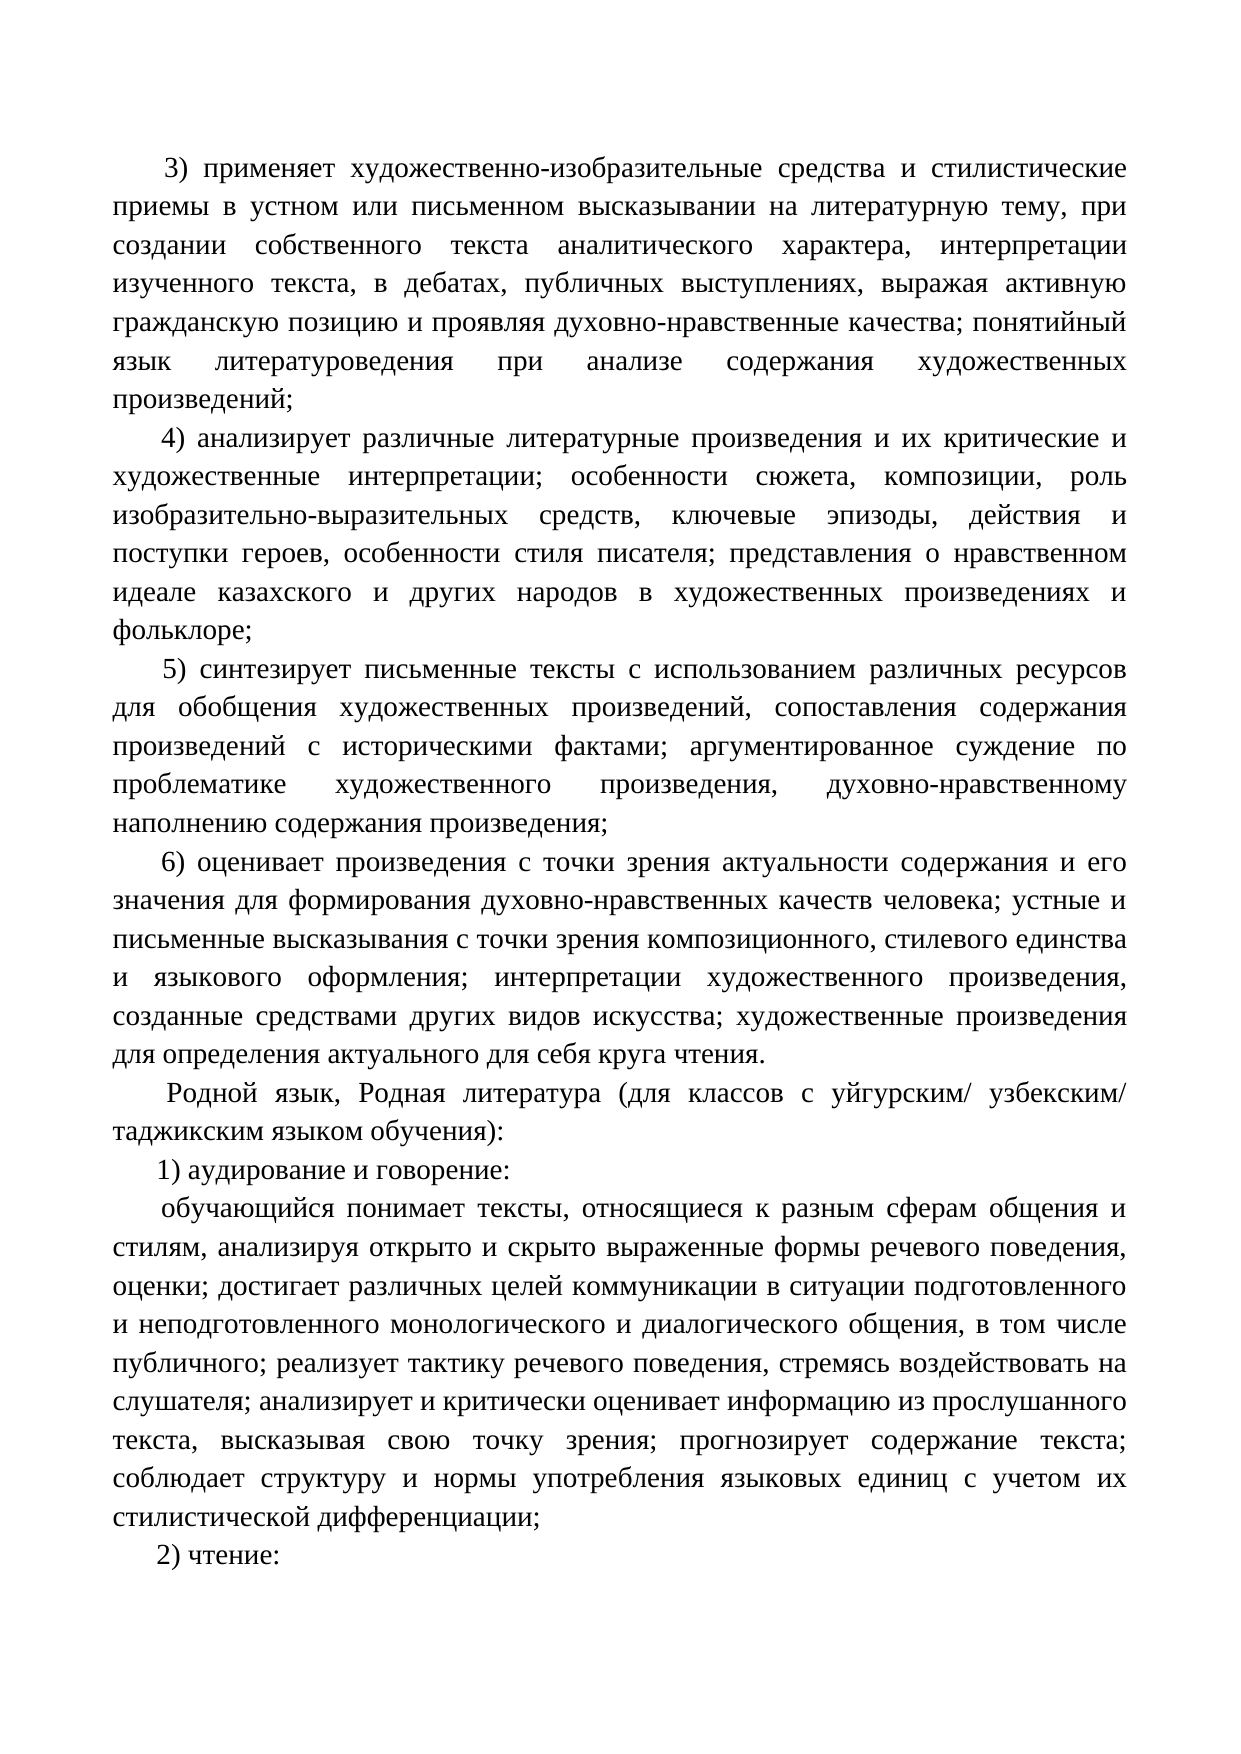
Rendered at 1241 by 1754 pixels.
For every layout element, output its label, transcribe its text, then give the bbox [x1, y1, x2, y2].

text 2) чтение: [112, 1537, 1128, 1571]
text 1) аудирование и говорение: [112, 1152, 1128, 1186]
text 4) анализирует различные литературные произведения и их критические и художественные интерпретации; особенности сюжета, композиции, роль изобразительно-выразительных средств, ключевые эпизоды, действия и поступки героев, особенности стиля писателя; представления о нравственном идеале казахского и других народов в художественных произведениях и фольклоре; [112, 420, 1128, 646]
text 6) оценивает произведения с точки зрения актуальности содержания и его значения для формирования духовно-нравственных качеств человека; устные и письменные высказывания с точки зрения композиционного, стилевого единства и языкового оформления; интерпретации художественного произведения, созданные средствами других видов искусства; художественные произведения для определения актуального для себя круга чтения. [112, 844, 1128, 1070]
text Родной язык, Родная литература (для классов с уйгурским/ узбекским/ таджикским языком обучения): [112, 1075, 1128, 1147]
text 3) применяет художественно-изобразительные средства и стилистические приемы в устном или письменном высказывании на литературную тему, при создании собственного текста аналитического характера, интерпретации изученного текста, в дебатах, публичных выступлениях, выражая активную гражданскую позицию и проявляя духовно-нравственные качества; понятийный язык литературоведения при анализе содержания художественных произведений; [112, 150, 1128, 415]
text 5) синтезирует письменные тексты с использованием различных ресурсов для обобщения художественных произведений, сопоставления содержания произведений с историческими фактами; аргументированное суждение по проблематике художественного произведения, духовно-нравственному наполнению содержания произведения; [112, 651, 1128, 839]
text обучающийся понимает тексты, относящиеся к разным сферам общения и стилям, анализируя открыто и скрыто выраженные формы речевого поведения, оценки; достигает различных целей коммуникации в ситуации подготовленного и неподготовленного монологического и диалогического общения, в том числе публичного; реализует тактику речевого поведения, стремясь воздействовать на слушателя; анализирует и критически оценивает информацию из прослушанного текста, высказывая свою точку зрения; прогнозирует содержание текста; соблюдает структуру и нормы употребления языковых единиц с учетом их стилистической дифференциации; [112, 1191, 1128, 1532]
